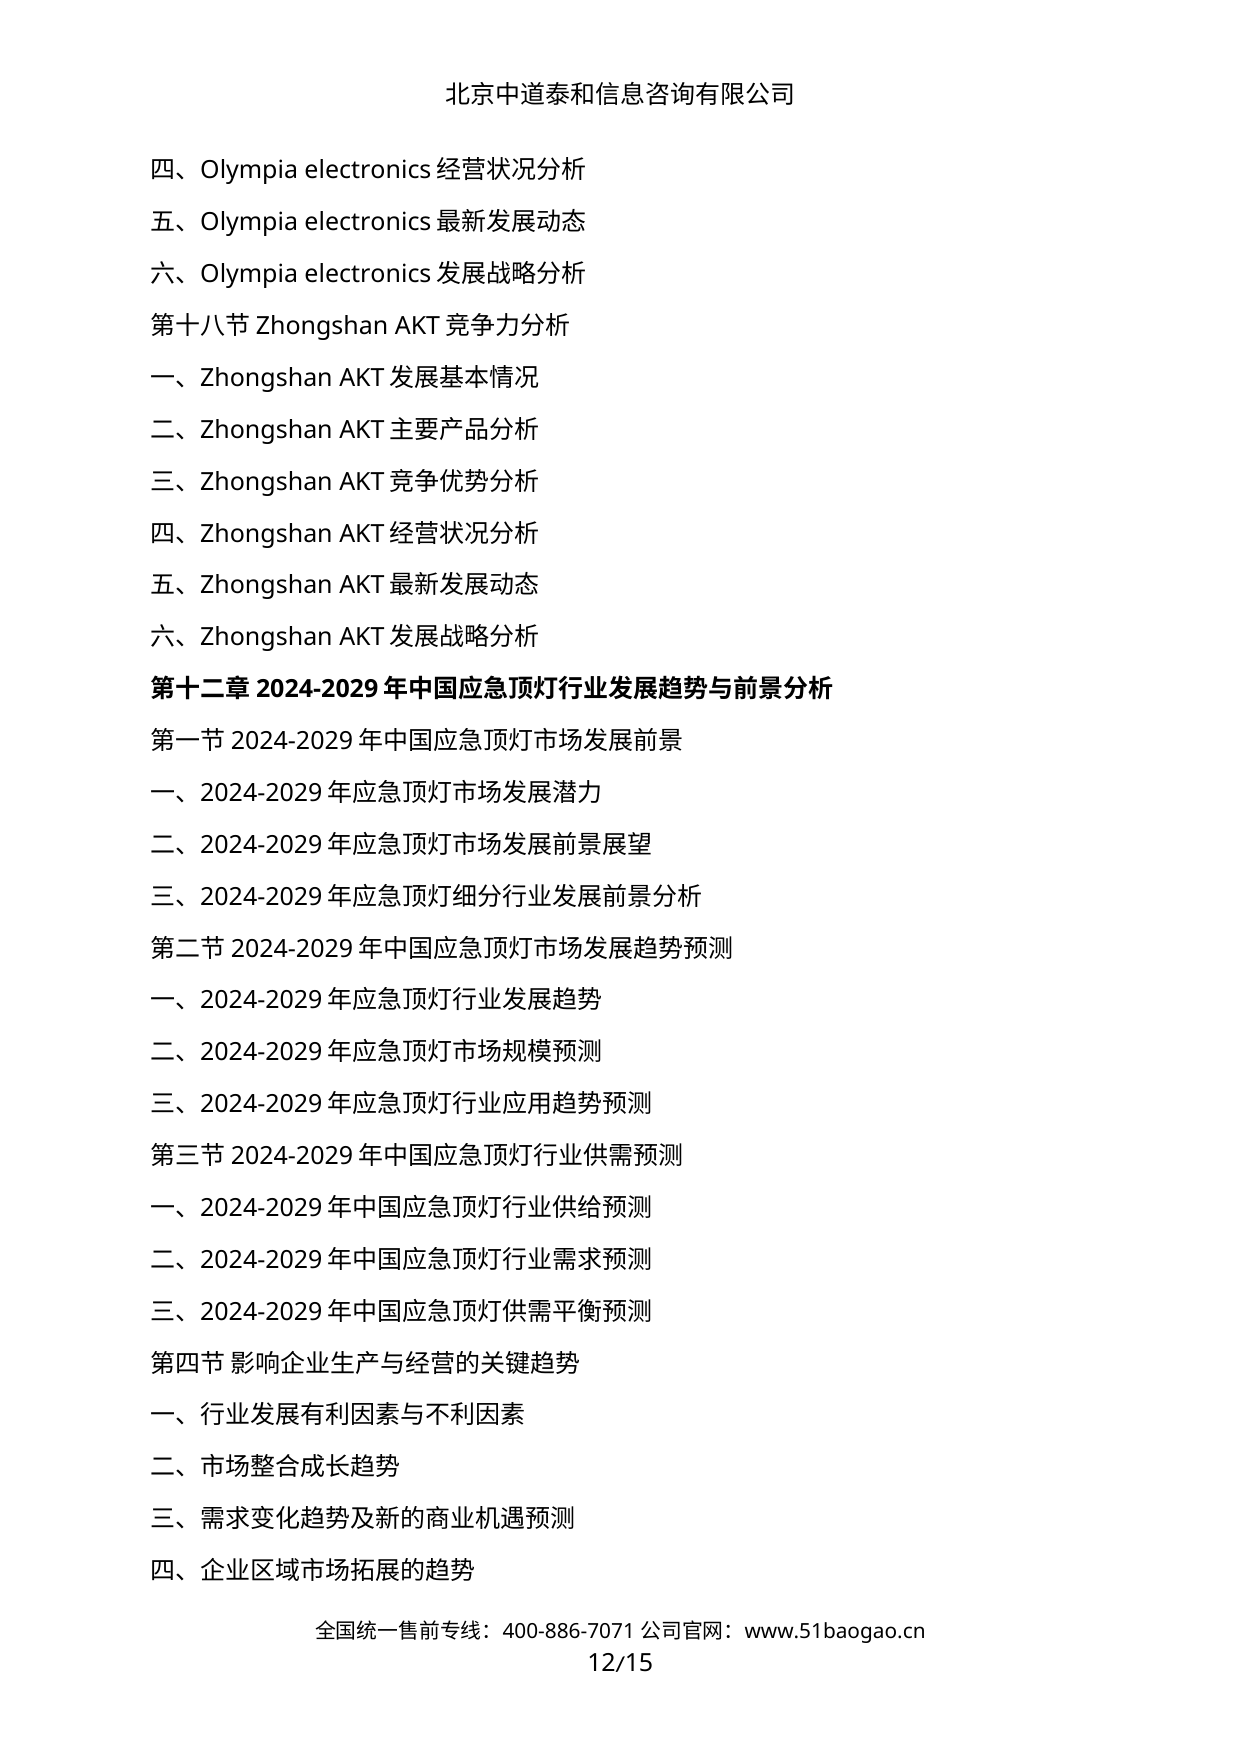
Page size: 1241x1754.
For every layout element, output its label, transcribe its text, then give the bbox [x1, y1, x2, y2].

text 三、2024-2029年应急顶灯细分行业发展前景分析 [150, 876, 1090, 912]
text 二、市场整合成长趋势 [150, 1447, 1090, 1483]
text 一、行业发展有利因素与不利因素 [150, 1395, 1090, 1431]
text 第十二章 2024-2029年中国应急顶灯行业发展趋势与前景分析 [150, 669, 1090, 705]
text 一、2024-2029年应急顶灯行业发展趋势 [150, 980, 1090, 1016]
text 二、2024-2029年应急顶灯市场发展前景展望 [150, 824, 1090, 861]
text 二、2024-2029年中国应急顶灯行业需求预测 [150, 1239, 1090, 1276]
text 一、2024-2029年应急顶灯市场发展潜力 [150, 772, 1090, 809]
text 四、企业区域市场拓展的趋势 [150, 1551, 1090, 1587]
text 三、2024-2029年应急顶灯行业应用趋势预测 [150, 1084, 1090, 1120]
text 第四节 影响企业生产与经营的关键趋势 [150, 1343, 1090, 1379]
text 五、Olympia electronics最新发展动态 [150, 202, 1090, 238]
text 第十八节 Zhongshan AKT竞争力分析 [150, 306, 1090, 342]
text 第三节 2024-2029年中国应急顶灯行业供需预测 [150, 1136, 1090, 1172]
text 二、Zhongshan AKT主要产品分析 [150, 409, 1090, 446]
text 六、Zhongshan AKT发展战略分析 [150, 617, 1090, 653]
text 四、Olympia electronics经营状况分析 [150, 150, 1090, 186]
text 三、2024-2029年中国应急顶灯供需平衡预测 [150, 1291, 1090, 1327]
text 二、2024-2029年应急顶灯市场规模预测 [150, 1032, 1090, 1068]
text 六、Olympia electronics发展战略分析 [150, 254, 1090, 290]
text 一、Zhongshan AKT发展基本情况 [150, 357, 1090, 394]
text 第二节 2024-2029年中国应急顶灯市场发展趋势预测 [150, 928, 1090, 964]
text 一、2024-2029年中国应急顶灯行业供给预测 [150, 1187, 1090, 1224]
text 三、需求变化趋势及新的商业机遇预测 [150, 1499, 1090, 1535]
text 五、Zhongshan AKT最新发展动态 [150, 565, 1090, 601]
text 三、Zhongshan AKT竞争优势分析 [150, 461, 1090, 497]
text 四、Zhongshan AKT经营状况分析 [150, 513, 1090, 549]
text 第一节 2024-2029年中国应急顶灯市场发展前景 [150, 721, 1090, 757]
